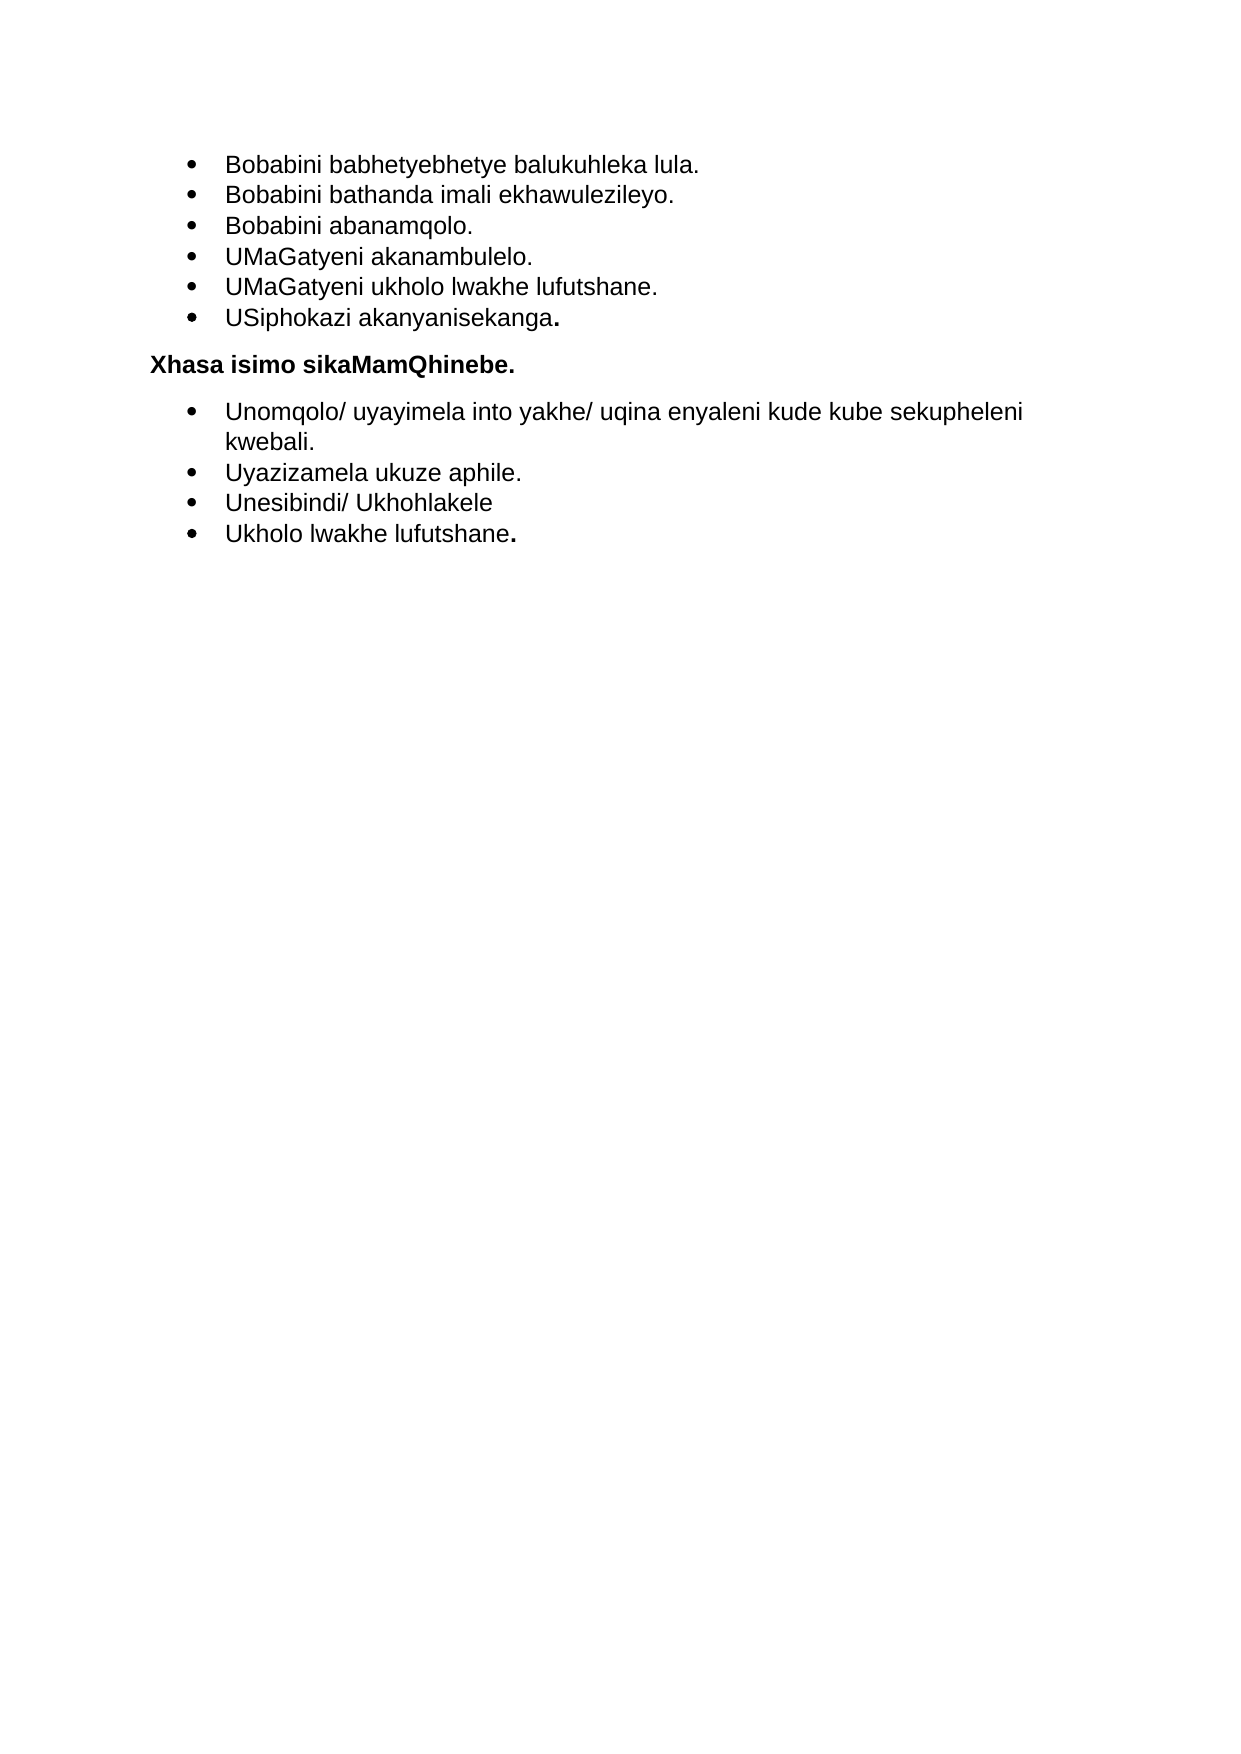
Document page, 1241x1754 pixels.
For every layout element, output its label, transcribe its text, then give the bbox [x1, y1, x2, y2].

list UMaGatyeni akanambulelo. [187, 242, 1090, 270]
list Ukholo lwakhe lufutshane. [187, 519, 1090, 548]
list Uyazizamela ukuze aphile. [187, 458, 1090, 487]
list USiphokazi akanyanisekanga. [187, 303, 1090, 331]
list Bobabini abanamqolo. [187, 211, 1090, 240]
text Xhasa isimo sikaMamQhinebe. [150, 350, 1090, 378]
list Unesibindi/ Ukhohlakele [187, 488, 1090, 517]
list Unomqolo/ uyayimela into yakhe/ uqina enyaleni kude kube sekupheleni kwebali. [187, 397, 1090, 456]
list Bobabini bathanda imali ekhawulezileyo. [187, 181, 1090, 209]
list Bobabini babhetyebhetye balukuhleka lula. [187, 150, 1090, 179]
list UMaGatyeni ukholo lwakhe lufutshane. [187, 272, 1090, 301]
